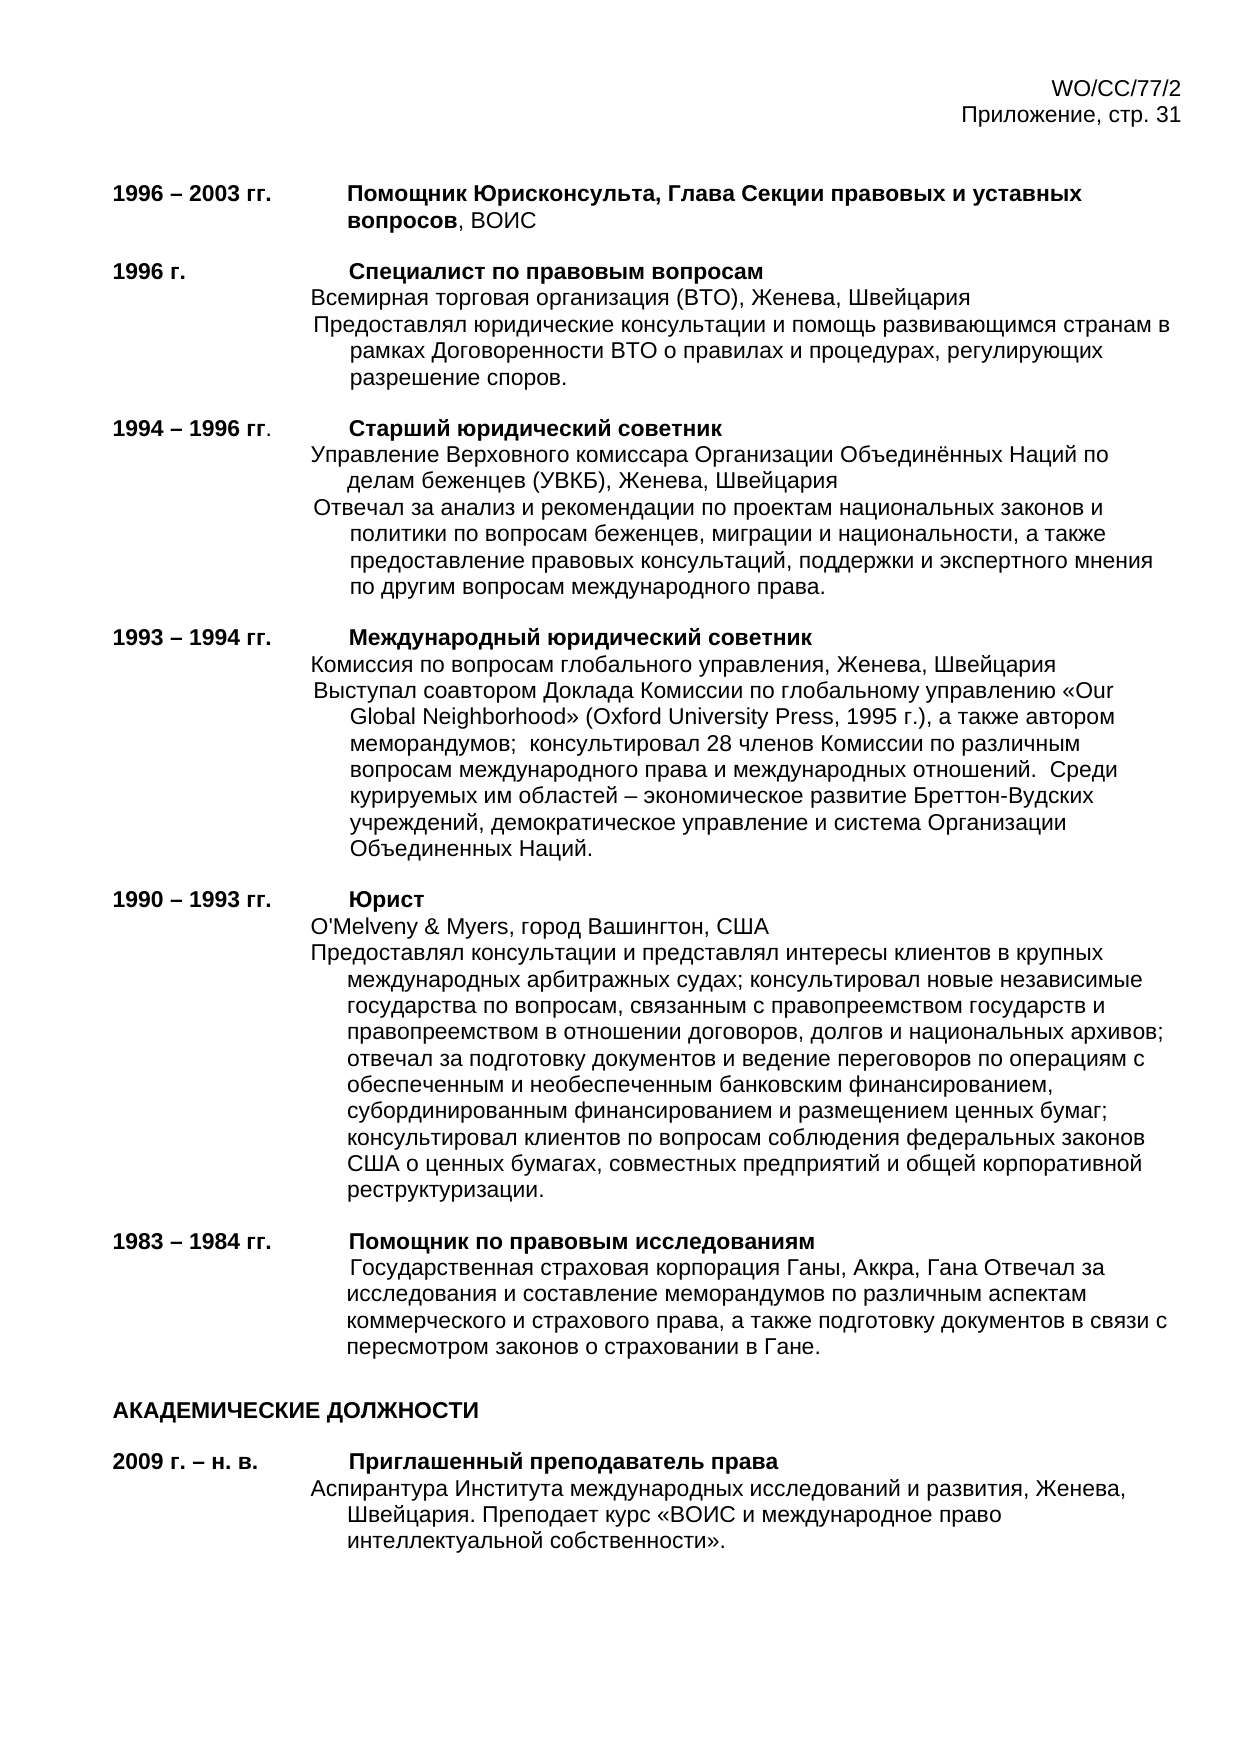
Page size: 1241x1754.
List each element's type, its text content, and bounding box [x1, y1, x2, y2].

text Предоставлял юридические консультации и помощь развивающимся странам в рамках Договоренности ВТО о правилах и процедурах, регулирующих разрешение споров. [313, 311, 1181, 390]
text 1990 – 1993 гг. Юрист [112, 886, 1181, 913]
list Государственная страховая корпорация Ганы, Аккра, Гана Отвечал за исследования и составление меморандумов по различным аспектам коммерческого и страхового права, а также подготовку документов в связи с пересмотром законов о страховании в Гане. [346, 1254, 1181, 1359]
text 1983 – 1984 гг. Помощник по правовым исследованиям [112, 1228, 1181, 1254]
text Выступал соавтором Доклада Комиссии по глобальному управлению «Our Global Neighborhood» (Oxford University Press, 1995 г.), а также автором меморандумов; консультировал 28 членов Комиссии по различным вопросам международного права и международных отношений. Среди курируемых им областей – экономическое развитие Бреттон-Вудских учреждений, демократическое управление и система Организации Объединенных Наций. [313, 677, 1181, 861]
text Всемирная торговая организация (ВТО), Женева, Швейцария [310, 284, 1181, 311]
subtitle АКАДЕМИЧЕСКИЕ ДОЛЖНОСТИ [112, 1397, 1181, 1423]
text Предоставлял консультации и представлял интересы клиентов в крупных международных арбитражных судах; консультировал новые независимые государства по вопросам, связанным с правопреемством государств и правопреемством в отношении договоров, долгов и национальных архивов; отвечал за подготовку документов и ведение переговоров по операциям с обеспеченным и необеспеченным банковским финансированием, субординированным финансированием и размещением ценных бумаг; консультировал клиентов по вопросам соблюдения федеральных законов США о ценных бумагах, совместных предприятий и общей корпоративной реструктуризации. [310, 939, 1181, 1203]
text Отвечал за анализ и рекомендации по проектам национальных законов и политики по вопросам беженцев, миграции и национальности, а также предоставление правовых консультаций, поддержки и экспертного мнения по другим вопросам международного права. [313, 494, 1181, 599]
text 1996 г. Специалист по правовым вопросам [112, 258, 1181, 284]
list 1996 – 2003 гг. Помощник Юрисконсульта, Глава Секции правовых и уставных вопросов, ВОИС [112, 180, 1181, 233]
text O'Melveny & Myers, город Вашингтон, США [310, 913, 1181, 939]
text 1993 – 1994 гг. Международный юридический советник [112, 624, 1181, 651]
text Управление Верховного комиссара Организации Объединённых Наций по делам беженцев (УВКБ), Женева, Швейцария [310, 441, 1181, 494]
text 1994 – 1996 гг. Старший юридический советник [112, 415, 1181, 441]
text Комиссия по вопросам глобального управления, Женева, Швейцария [310, 651, 1181, 677]
text 2009 г. – н. в. Приглашенный преподаватель права [112, 1448, 1181, 1475]
text Аспирантура Института международных исследований и развития, Женева, Швейцария. Преподает курс «ВОИС и международное право интеллектуальной собственности». [310, 1475, 1181, 1554]
